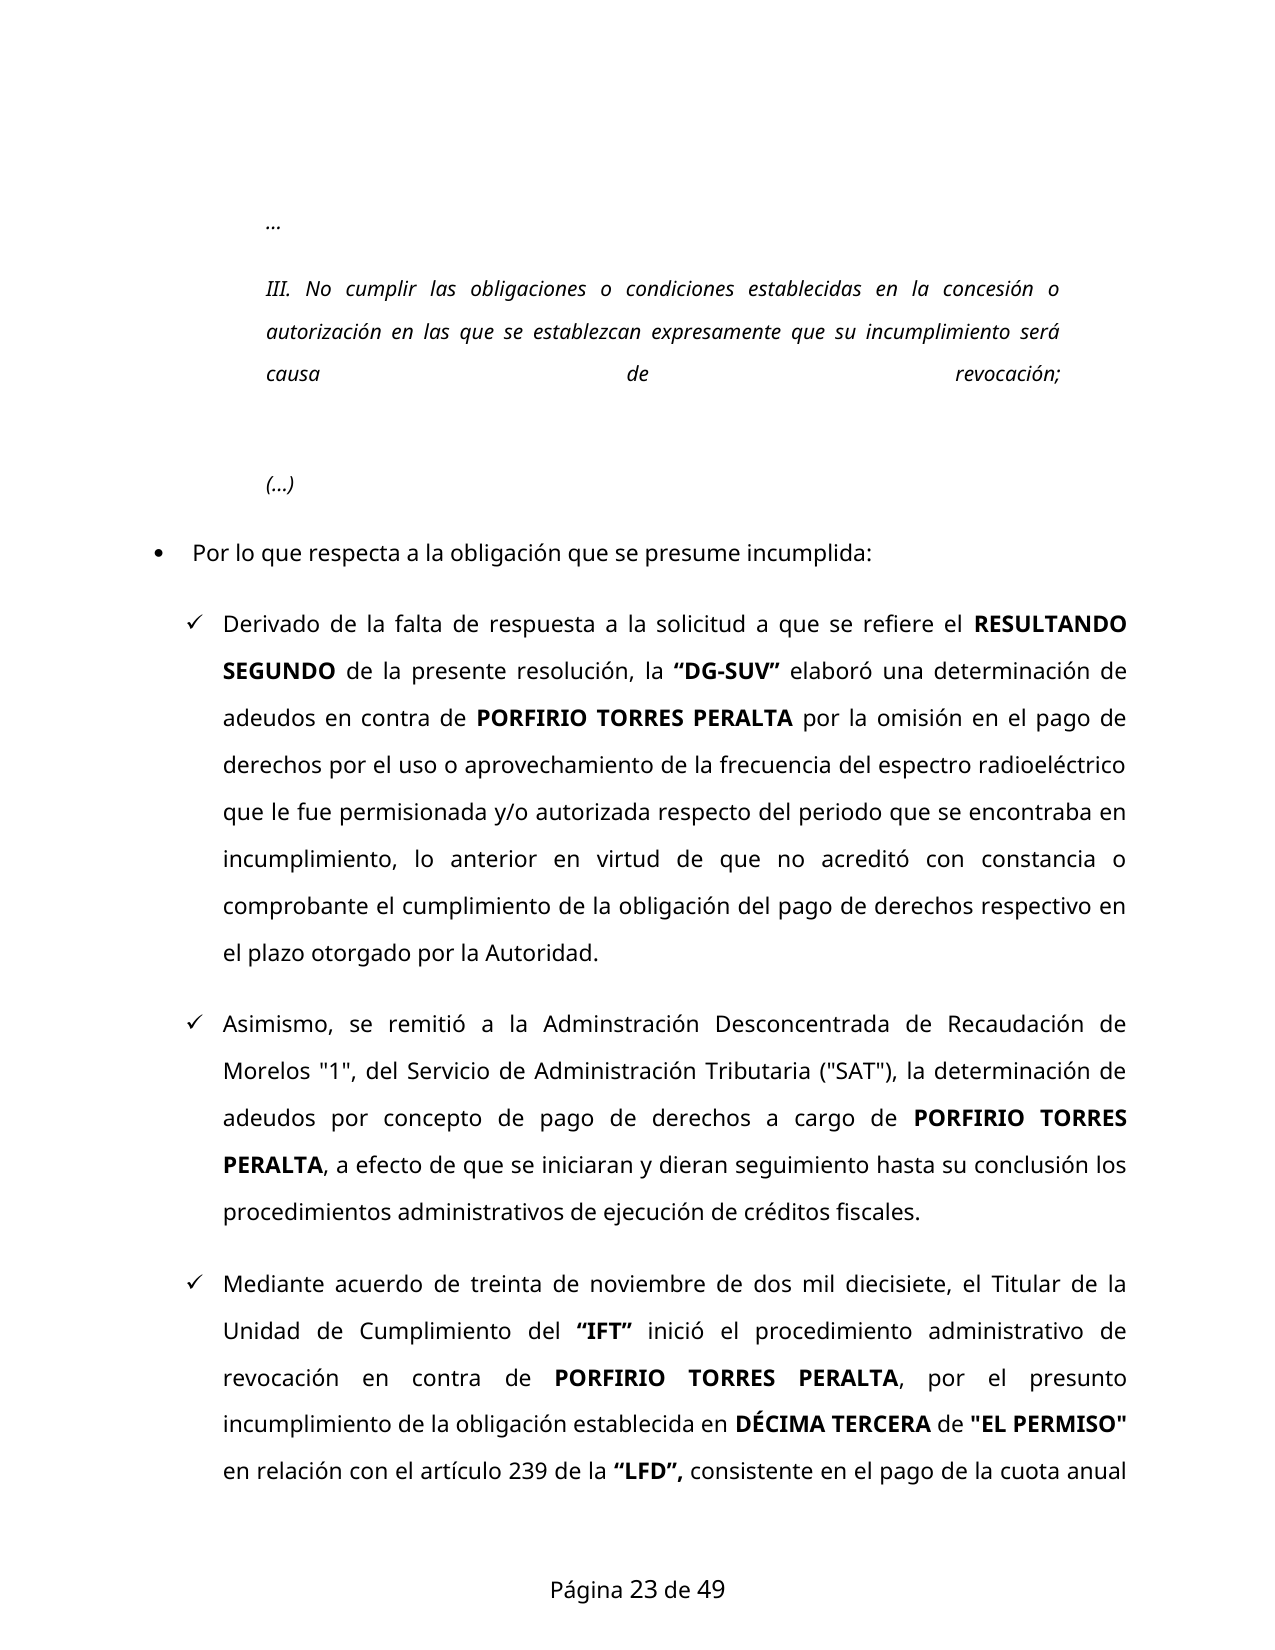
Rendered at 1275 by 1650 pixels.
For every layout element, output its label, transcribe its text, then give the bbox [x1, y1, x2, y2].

list Asimismo, se remitió a la Adminstración Desconcentrada de Recaudación de Morelos "1", del Servicio de Administración Tributaria ("SAT"), la determinación de adeudos por concepto de pago de derechos a cargo de PORFIRIO TORRES PERALTA, a efecto de que se iniciaran y dieran seguimiento hasta su conclusión los procedimientos administrativos de ejecución de créditos fiscales. [185, 1008, 1127, 1227]
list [185, 1268, 1127, 1487]
list (…) [266, 469, 1063, 497]
list III. No cumplir las obligaciones o condiciones establecidas en la concesión o autorización en las que se establezcan expresamente que su incumplimiento será causa de revocación; [266, 274, 1063, 430]
list Derivado de la falta de respuesta a la solicitud a que se refiere el RESULTANDO SEGUNDO de la presente resolución, la “DG-SUV” elaboró una determinación de adeudos en contra de PORFIRIO TORRES PERALTA por la omisión en el pago de derechos por el uso o aprovechamiento de la frecuencia del espectro radioeléctrico que le fue permisionada y/o autorizada respecto del periodo que se encontraba en incumplimiento, lo anterior en virtud de que no acreditó con constancia o comprobante el cumplimiento de la obligación del pago de derechos respectivo en el plazo otorgado por la Autoridad. [185, 608, 1127, 968]
list … [266, 207, 1063, 235]
list Por lo que respecta a la obligación que se presume incumplida: [154, 537, 1127, 568]
